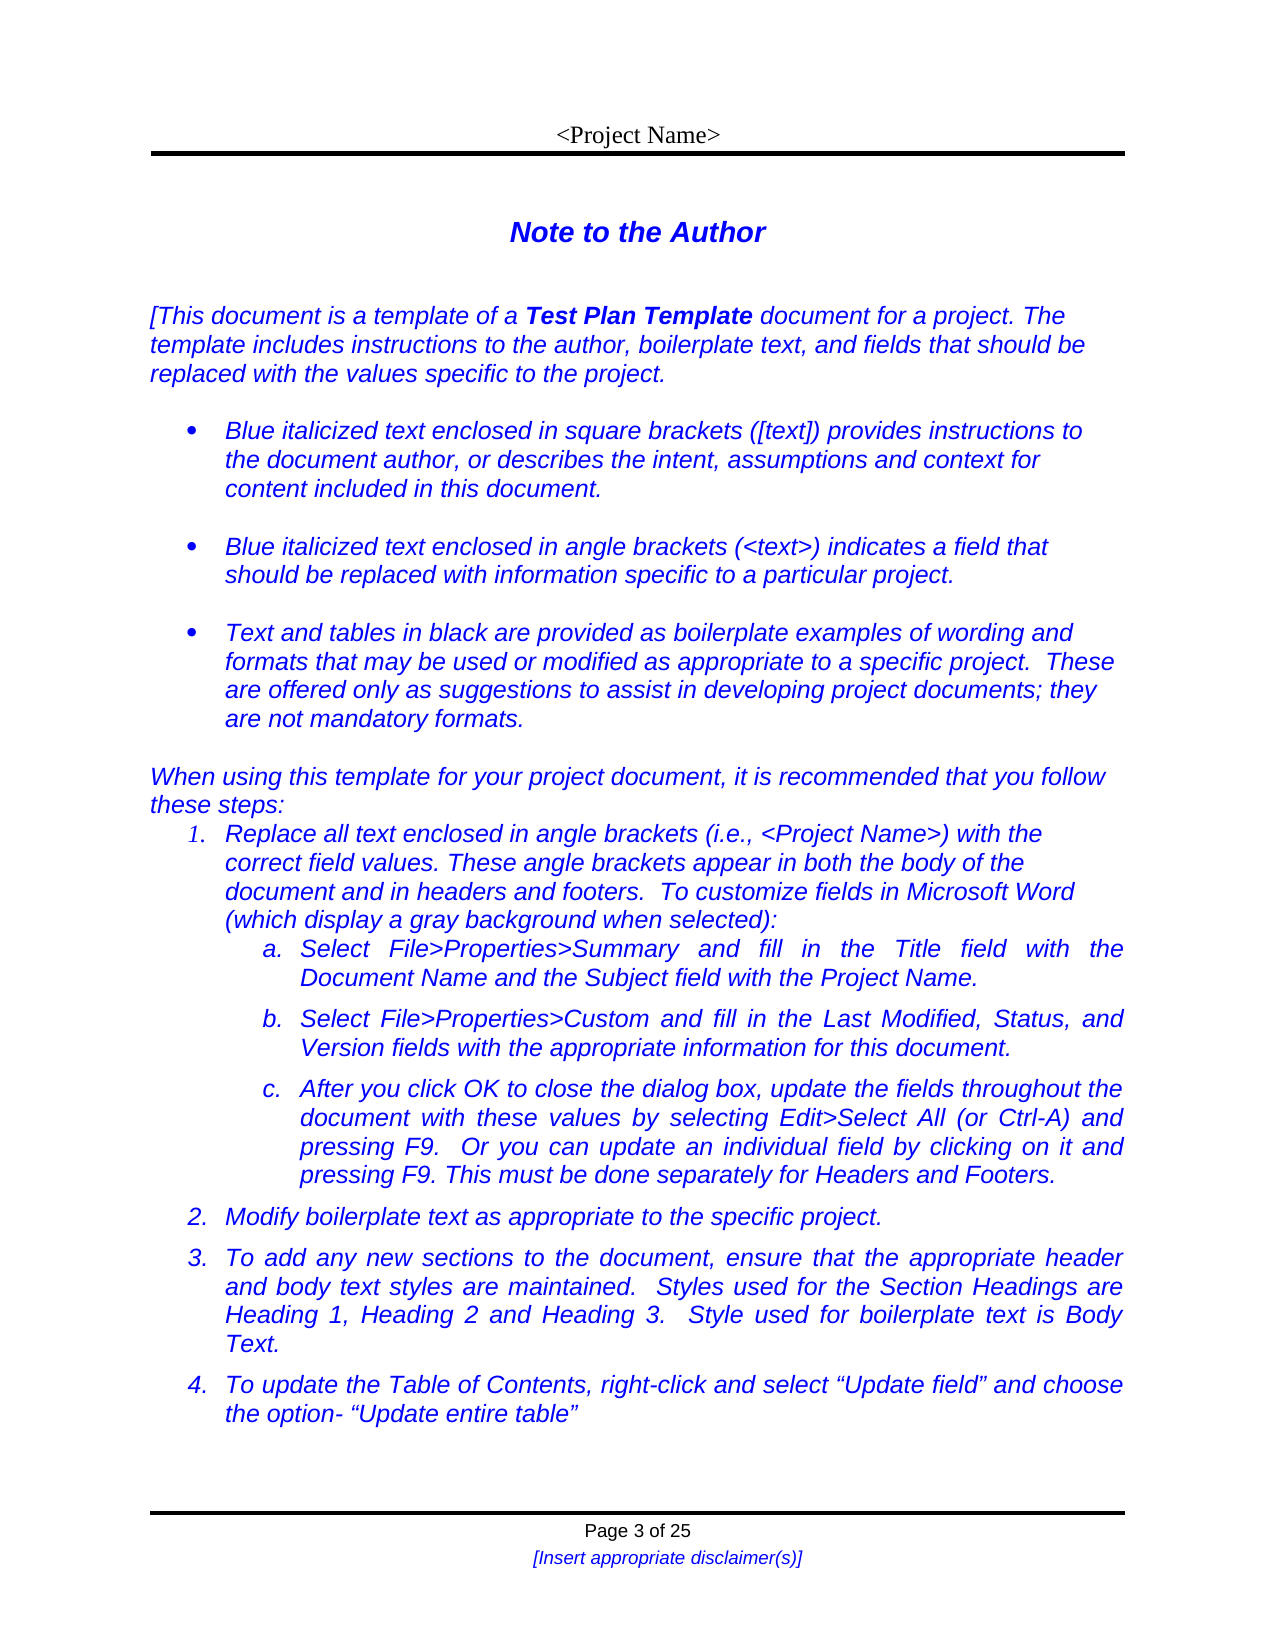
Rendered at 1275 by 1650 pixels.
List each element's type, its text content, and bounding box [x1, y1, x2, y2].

list Select File>Properties>Custom and fill in the Last Modified, Status, and Version fields with the appropriate information for this document. [262, 1004, 1125, 1062]
list Text and tables in black are provided as boilerplate examples of wording and formats that may be used or modified as appropriate to a specific project. These are offered only as suggestions to assist in developing project documents; they are not mandatory formats. [187, 618, 1125, 733]
text When using this template for your project document, it is recommended that you follow these steps: [150, 762, 1125, 819]
text [This document is a template of a Test Plan document for a project. The template includes instructions to the author, boilerplate text, and fields that should be replaced with the values specific to the project. [150, 301, 1125, 388]
list After you click OK to close the dialog box, update the fields throughout the document with these values by selecting Edit>Select All (or Ctrl-A) and pressing F9. Or you can update an individual field by clicking on it and pressing F9. This must be done separately for Headers and Footers. [262, 1074, 1125, 1189]
list Blue italicized text enclosed in angle brackets (<text>) indicates a field that should be replaced with information specific to a particular project. [187, 531, 1125, 589]
list To add any new sections to the document, ensure that the appropriate header and body text styles are maintained. Styles used for the Section Headings are Heading 1, Heading 2 and Heading 3. Style used for boilerplate text is Body Text. [187, 1243, 1125, 1358]
list Modify boilerplate text as appropriate to the specific project. [187, 1202, 1125, 1231]
list Replace all text enclosed in angle brackets (i.e., <Project Name>) with the correct field values. These angle brackets appear in both the body of the document and in headers and footers. To customize fields in Microsoft Word (which display a gray background when selected): [187, 819, 1125, 934]
text Note to the Author [150, 216, 1125, 249]
list Blue italicized text enclosed in square brackets ([text]) provides instructions to the document author, or describes the intent, assumptions and context for content included in this document. [187, 416, 1125, 503]
list Select File>Properties>Summary and fill in the Title field with the Document Name and the Subject field with the Project Name. [262, 934, 1125, 992]
list To update the Table of Contents, right-click and select “Update field” and choose the option- “Update entire table” [187, 1371, 1125, 1428]
